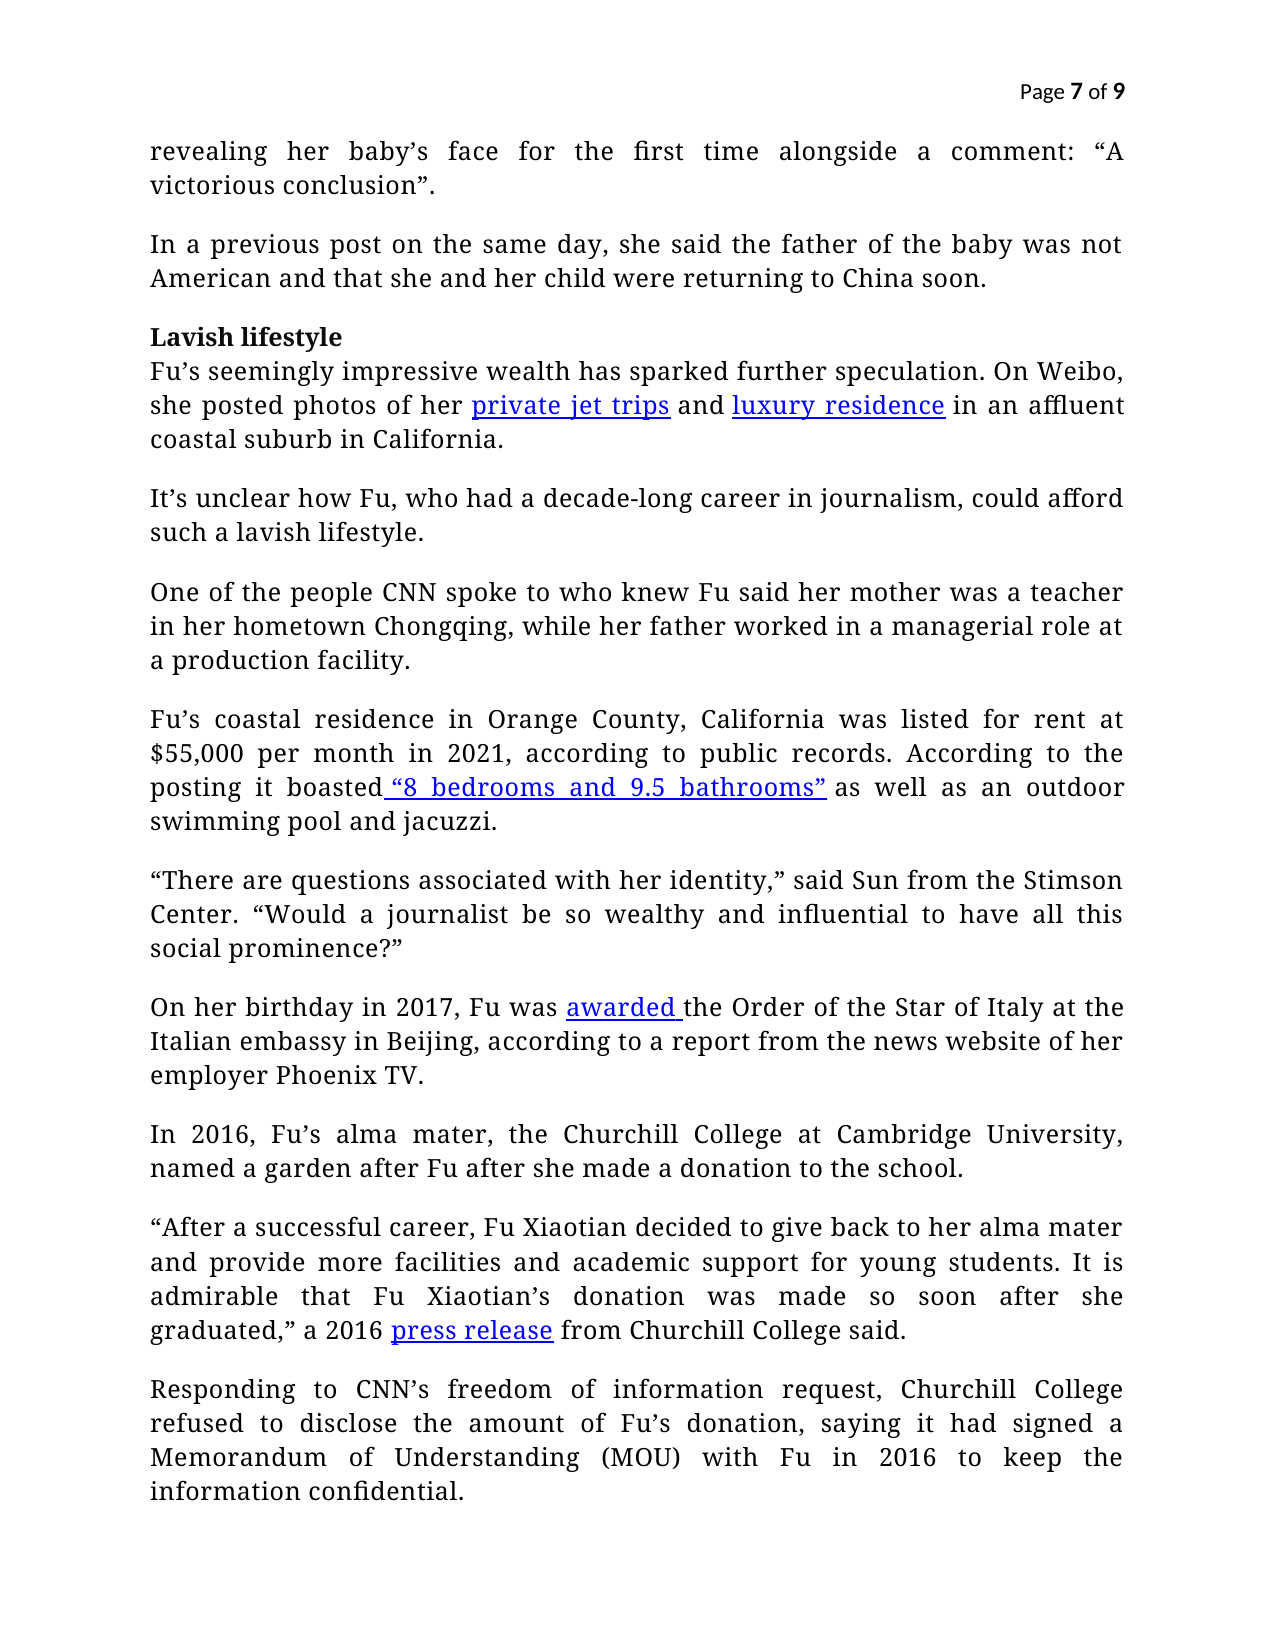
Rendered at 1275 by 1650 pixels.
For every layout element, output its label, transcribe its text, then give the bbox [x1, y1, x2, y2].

text “After a successful career, Fu Xiaotian decided to give back to her alma mater and provide more facilities and academic support for young students. It is admirable that Fu Xiaotian’s donation was made so soon after she graduated,” a 2016 press release from Churchill College said. [150, 1210, 1125, 1346]
text In 2016, Fu’s alma mater, the Churchill College at Cambridge University, named a garden after Fu after she made a donation to the school. [150, 1117, 1125, 1185]
text Lavish lifestyle [150, 320, 1125, 354]
text Fu’s seemingly impressive wealth has sparked further speculation. On Weibo, she posted photos of her private jet trips and luxury residence in an affluent coastal suburb in California. [150, 354, 1125, 456]
text Responding to CNN’s freedom of information request, Churchill College refused to disclose the amount of Fu’s donation, saying it had signed a Memorandum of Understanding (MOU) with Fu in 2016 to keep the information confidential. [150, 1371, 1125, 1508]
text “There are questions associated with her identity,” said Sun from the Stimson Center. “Would a journalist be so wealthy and influential to have all this social prominence?” [150, 863, 1125, 965]
text Fu’s coastal residence in Orange County, California was listed for rent at $55,000 per month in 2021, according to public records. According to the posting it boasted “8 bedrooms and 9.5 bathrooms” as well as an outdoor swimming pool and jacuzzi. [150, 701, 1125, 838]
text In a previous post on the same day, she said the father of the baby was not American and that she and her child were returning to China soon. [150, 227, 1125, 295]
text On her birthday in 2017, Fu was awarded the Order of the Star of Italy at the Italian embassy in Beijing, according to a report from the news website of her employer Phoenix TV. [150, 990, 1125, 1092]
text One of the people CNN spoke to who knew Fu said her mother was a teacher in her hometown Chongqing, while her father worked in a managerial role at a production facility. [150, 574, 1125, 676]
text It’s unclear how Fu, who had a decade-long career in journalism, could afford such a lavish lifestyle. [150, 481, 1125, 549]
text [150, 133, 1125, 202]
